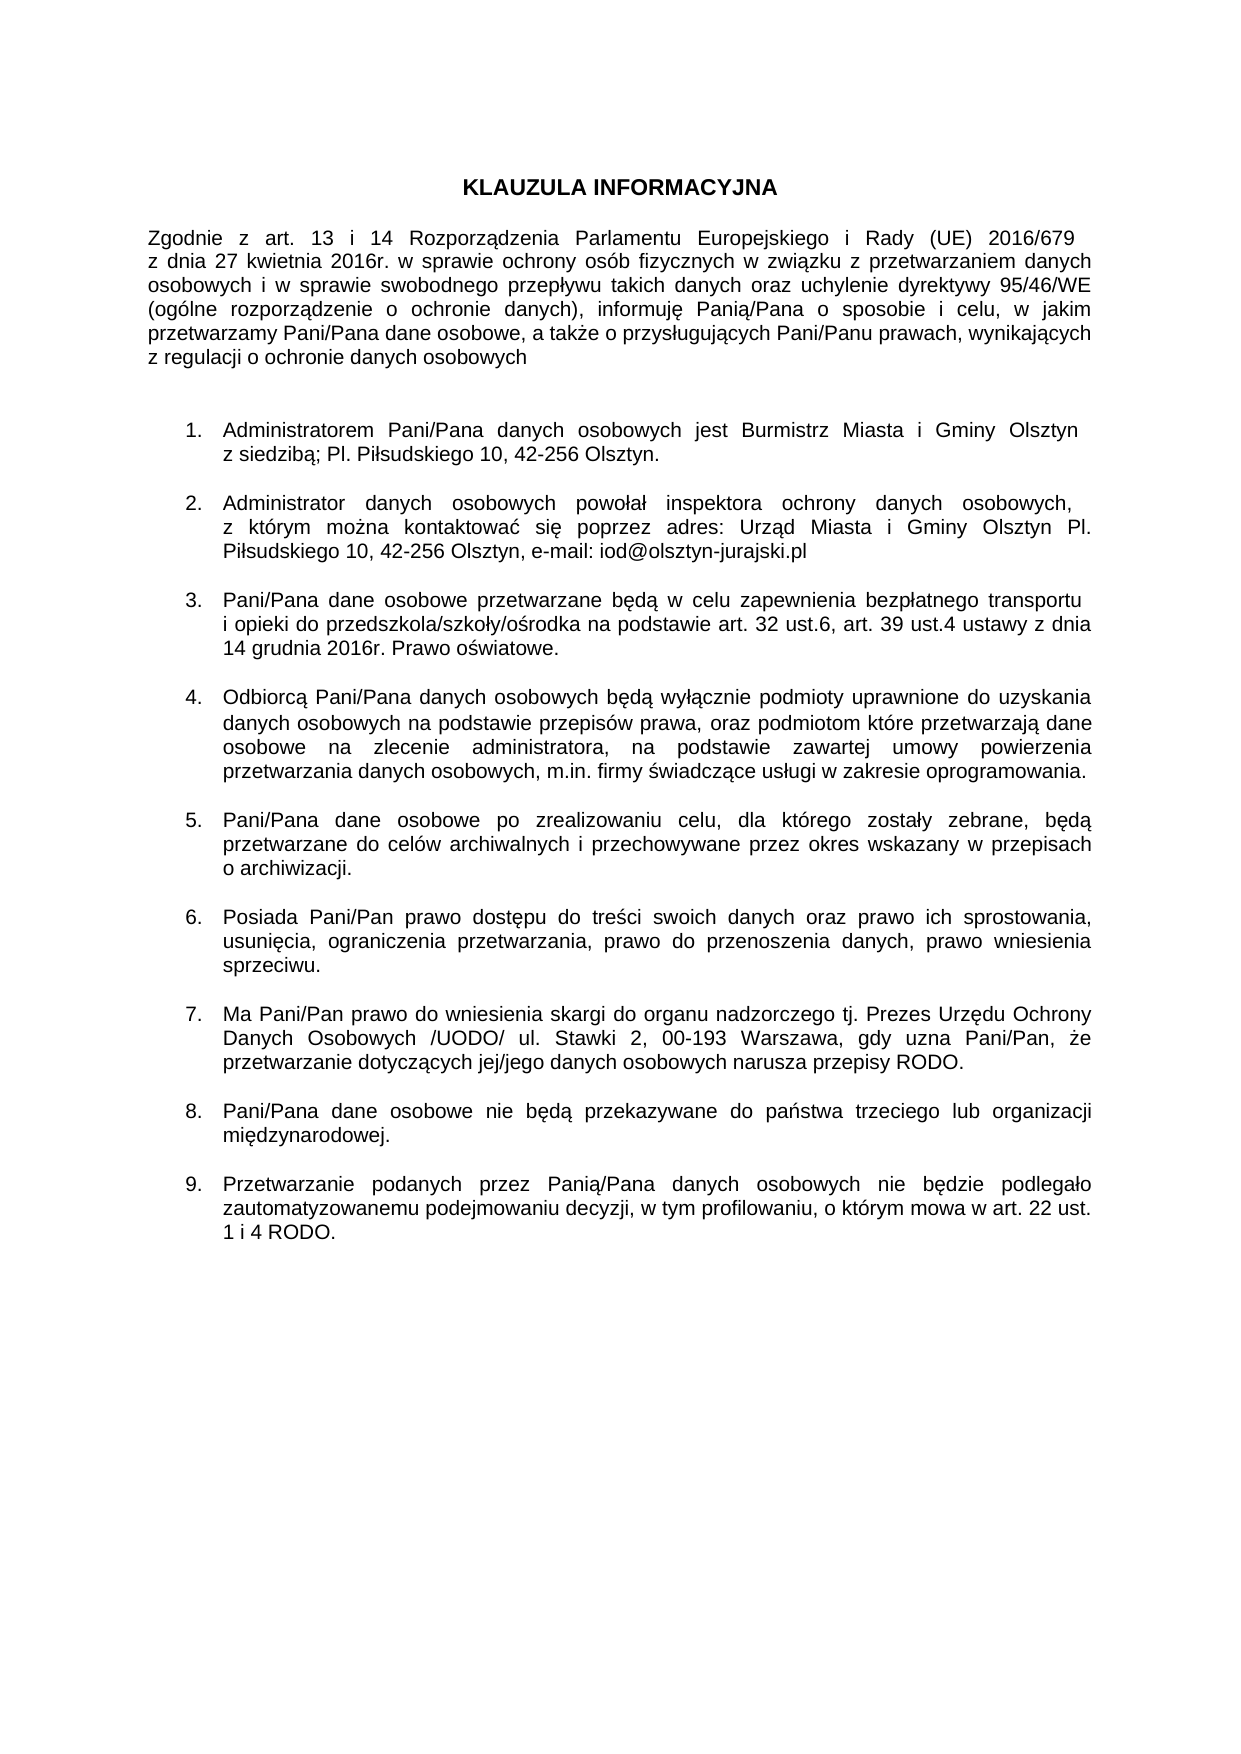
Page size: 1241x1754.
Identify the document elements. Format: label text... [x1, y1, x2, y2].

list Ma Pani/Pan prawo do wniesienia skargi do organu nadzorczego tj. Prezes Urzędu Ochrony Danych Osobowych /UODO/ ul. Stawki 2, 00-193 Warszawa, gdy uzna Pani/Pan, że przetwarzanie dotyczących jej/jego danych osobowych narusza przepisy RODO. [185, 1002, 1093, 1074]
list Administratorem Pani/Pana danych osobowych jest Burmistrz Miasta i Gminy Olsztyn z siedzibą; Pl. Piłsudskiego 10, 42-256 Olsztyn. [185, 418, 1093, 466]
text KLAUZULA INFORMACYJNA [148, 174, 1093, 200]
list Administrator danych osobowych powołał inspektora ochrony danych osobowych, z którym można kontaktować się poprzez adres: Urząd Miasta i Gminy Olsztyn Pl. Piłsudskiego 10, 42-256 Olsztyn, e-mail: iod@olsztyn-jurajski.pl [185, 491, 1093, 563]
list Pani/Pana dane osobowe nie będą przekazywane do państwa trzeciego lub organizacji międzynarodowej. [185, 1099, 1093, 1147]
text Zgodnie z art. 13 i 14 Rozporządzenia Parlamentu Europejskiego i Rady (UE) 2016/679 z dnia 27 kwietnia 2016r. w sprawie ochrony osób fizycznych w związku z przetwarzaniem danych osobowych i w sprawie swobodnego przepływu takich danych oraz uchylenie dyrektywy 95/46/WE (ogólne rozporządzenie o ochronie danych), informuję Panią/Pana o sposobie i celu, w jakim przetwarzamy Pani/Pana dane osobowe, a także o przysługujących Pani/Panu prawach, wynikających z regulacji o ochronie danych osobowych [148, 225, 1093, 369]
list Pani/Pana dane osobowe po zrealizowaniu celu, dla którego zostały zebrane, będą przetwarzane do celów archiwalnych i przechowywane przez okres wskazany w przepisach o archiwizacji. [185, 808, 1093, 880]
list Pani/Pana dane osobowe przetwarzane będą w celu zapewnienia bezpłatnego transportu i opieki do przedszkola/szkoły/ośrodka na podstawie art. 32 ust.6, art. 39 ust.4 ustawy z dnia 14 grudnia 2016r. Prawo oświatowe. [185, 588, 1093, 660]
list Przetwarzanie podanych przez Panią/Pana danych osobowych nie będzie podlegało zautomatyzowanemu podejmowaniu decyzji, w tym profilowaniu, o którym mowa w art. 22 ust. 1 i 4 RODO. [185, 1172, 1093, 1243]
list Odbiorcą Pani/Pana danych osobowych będą wyłącznie podmioty uprawnione do uzyskania danych osobowych na podstawie przepisów prawa, oraz podmiotom które przetwarzają dane osobowe na zlecenie administratora, na podstawie zawartej umowy powierzenia przetwarzania danych osobowych, m.in. firmy świadczące usługi w zakresie oprogramowania. [185, 685, 1093, 783]
list Posiada Pani/Pan prawo dostępu do treści swoich danych oraz prawo ich sprostowania, usunięcia, ograniczenia przetwarzania, prawo do przenoszenia danych, prawo wniesienia sprzeciwu. [185, 905, 1093, 977]
